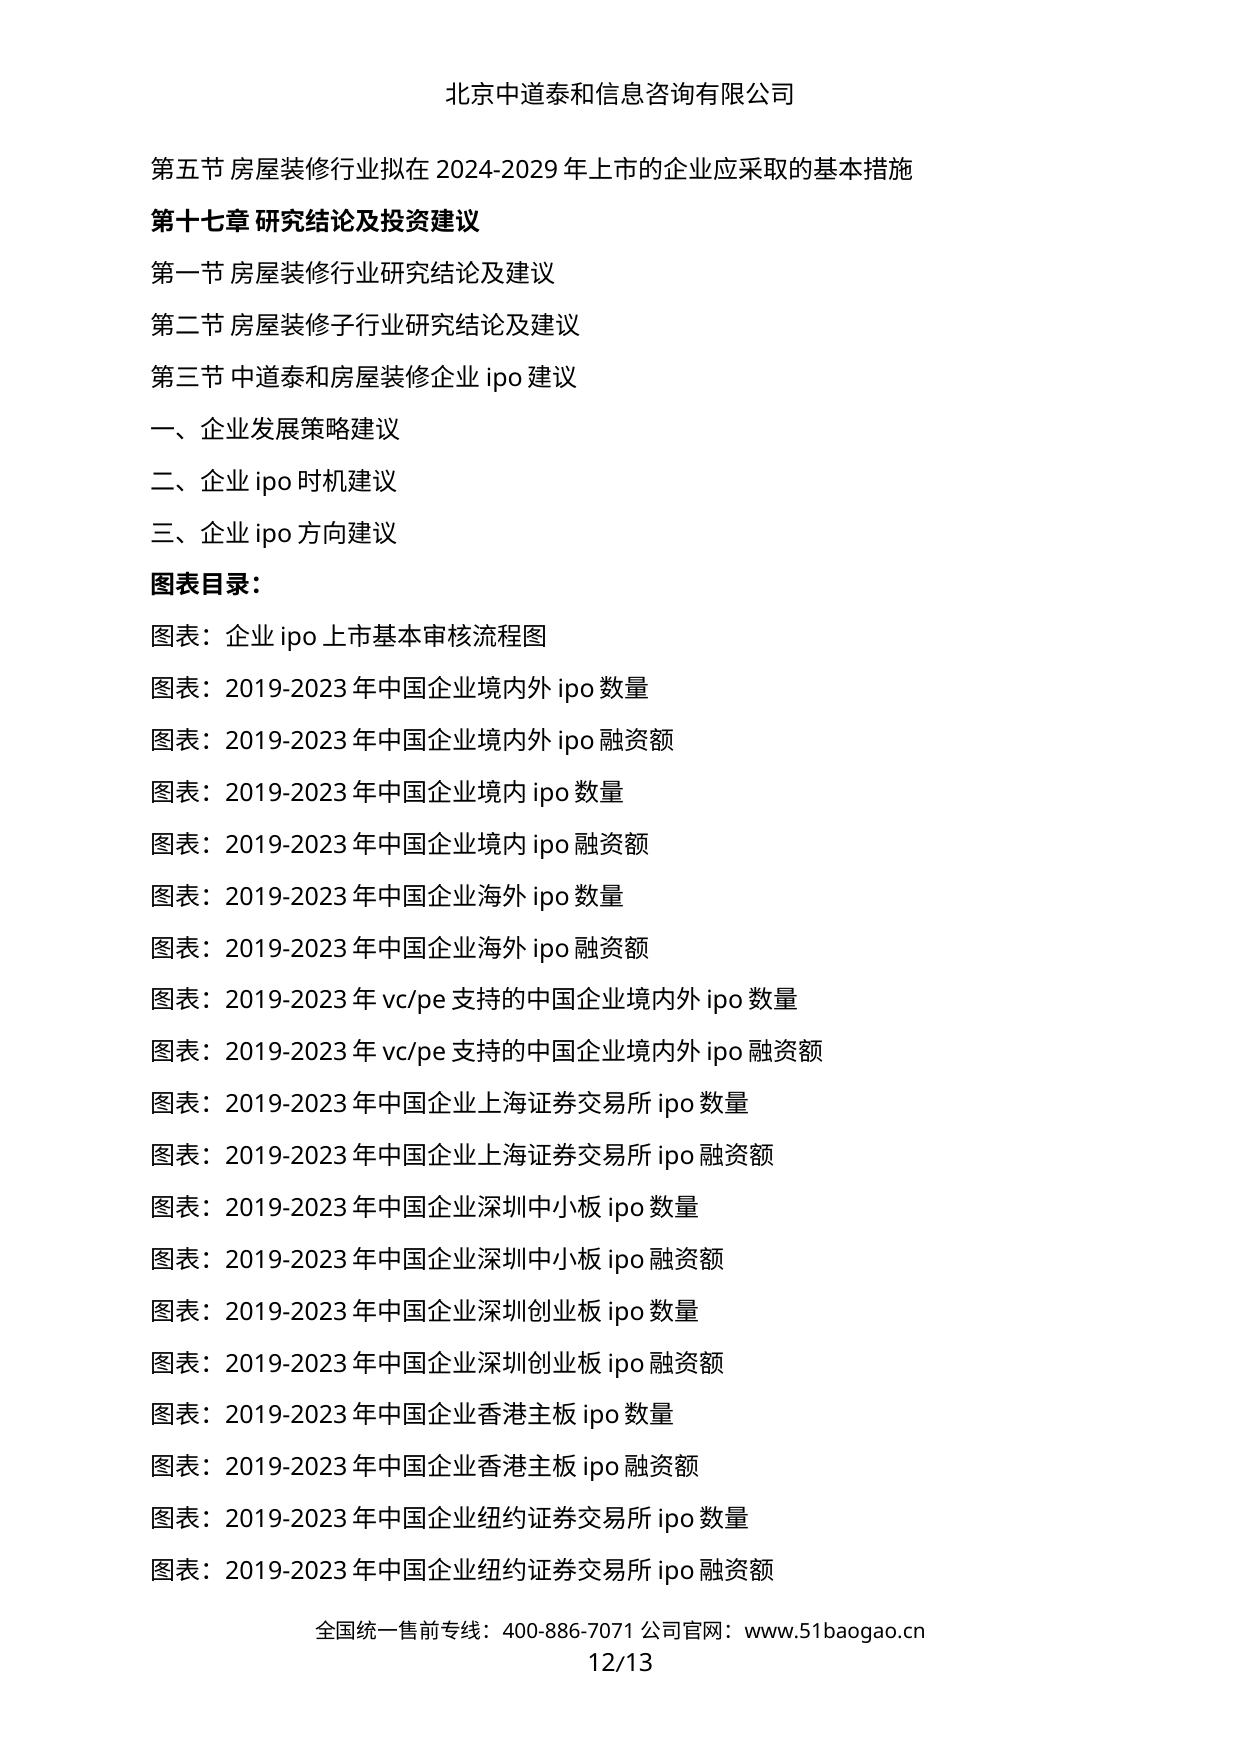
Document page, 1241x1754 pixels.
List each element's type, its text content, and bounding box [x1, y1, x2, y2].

text 图表：2019-2023年中国企业香港主板ipo融资额 [150, 1447, 1090, 1483]
text 二、企业ipo时机建议 [150, 461, 1090, 497]
text 第三节 中道泰和房屋装修企业ipo建议 [150, 357, 1090, 394]
text 图表：2019-2023年中国企业深圳中小板ipo融资额 [150, 1239, 1090, 1276]
text 图表：2019-2023年vc/pe支持的中国企业境内外ipo融资额 [150, 1032, 1090, 1068]
text 图表：2019-2023年中国企业深圳创业板ipo融资额 [150, 1343, 1090, 1379]
text 图表：2019-2023年中国企业上海证券交易所ipo数量 [150, 1084, 1090, 1120]
text 图表：2019-2023年中国企业海外ipo数量 [150, 876, 1090, 912]
text 图表：2019-2023年中国企业境内外ipo数量 [150, 669, 1090, 705]
text 图表：2019-2023年中国企业深圳中小板ipo数量 [150, 1187, 1090, 1224]
text 图表：2019-2023年vc/pe支持的中国企业境内外ipo数量 [150, 980, 1090, 1016]
text 第一节 房屋装修行业研究结论及建议 [150, 254, 1090, 290]
text 图表：2019-2023年中国企业深圳创业板ipo数量 [150, 1291, 1090, 1327]
text 图表：2019-2023年中国企业海外ipo融资额 [150, 928, 1090, 964]
text 图表：2019-2023年中国企业纽约证券交易所ipo融资额 [150, 1551, 1090, 1587]
text 图表：2019-2023年中国企业上海证券交易所ipo融资额 [150, 1136, 1090, 1172]
text 第十七章 研究结论及投资建议 [150, 202, 1090, 238]
text 图表：2019-2023年中国企业纽约证券交易所ipo数量 [150, 1499, 1090, 1535]
text 图表：2019-2023年中国企业境内ipo融资额 [150, 824, 1090, 861]
text 图表目录： [150, 565, 1090, 601]
text 第二节 房屋装修子行业研究结论及建议 [150, 306, 1090, 342]
text 图表：2019-2023年中国企业境内外ipo融资额 [150, 721, 1090, 757]
text 一、企业发展策略建议 [150, 409, 1090, 446]
text 三、企业ipo方向建议 [150, 513, 1090, 549]
text 图表：2019-2023年中国企业境内ipo数量 [150, 772, 1090, 809]
text 图表：企业ipo上市基本审核流程图 [150, 617, 1090, 653]
text 图表：2019-2023年中国企业香港主板ipo数量 [150, 1395, 1090, 1431]
text 第五节 房屋装修行业拟在2024-2029年上市的企业应采取的基本措施 [150, 150, 1090, 186]
